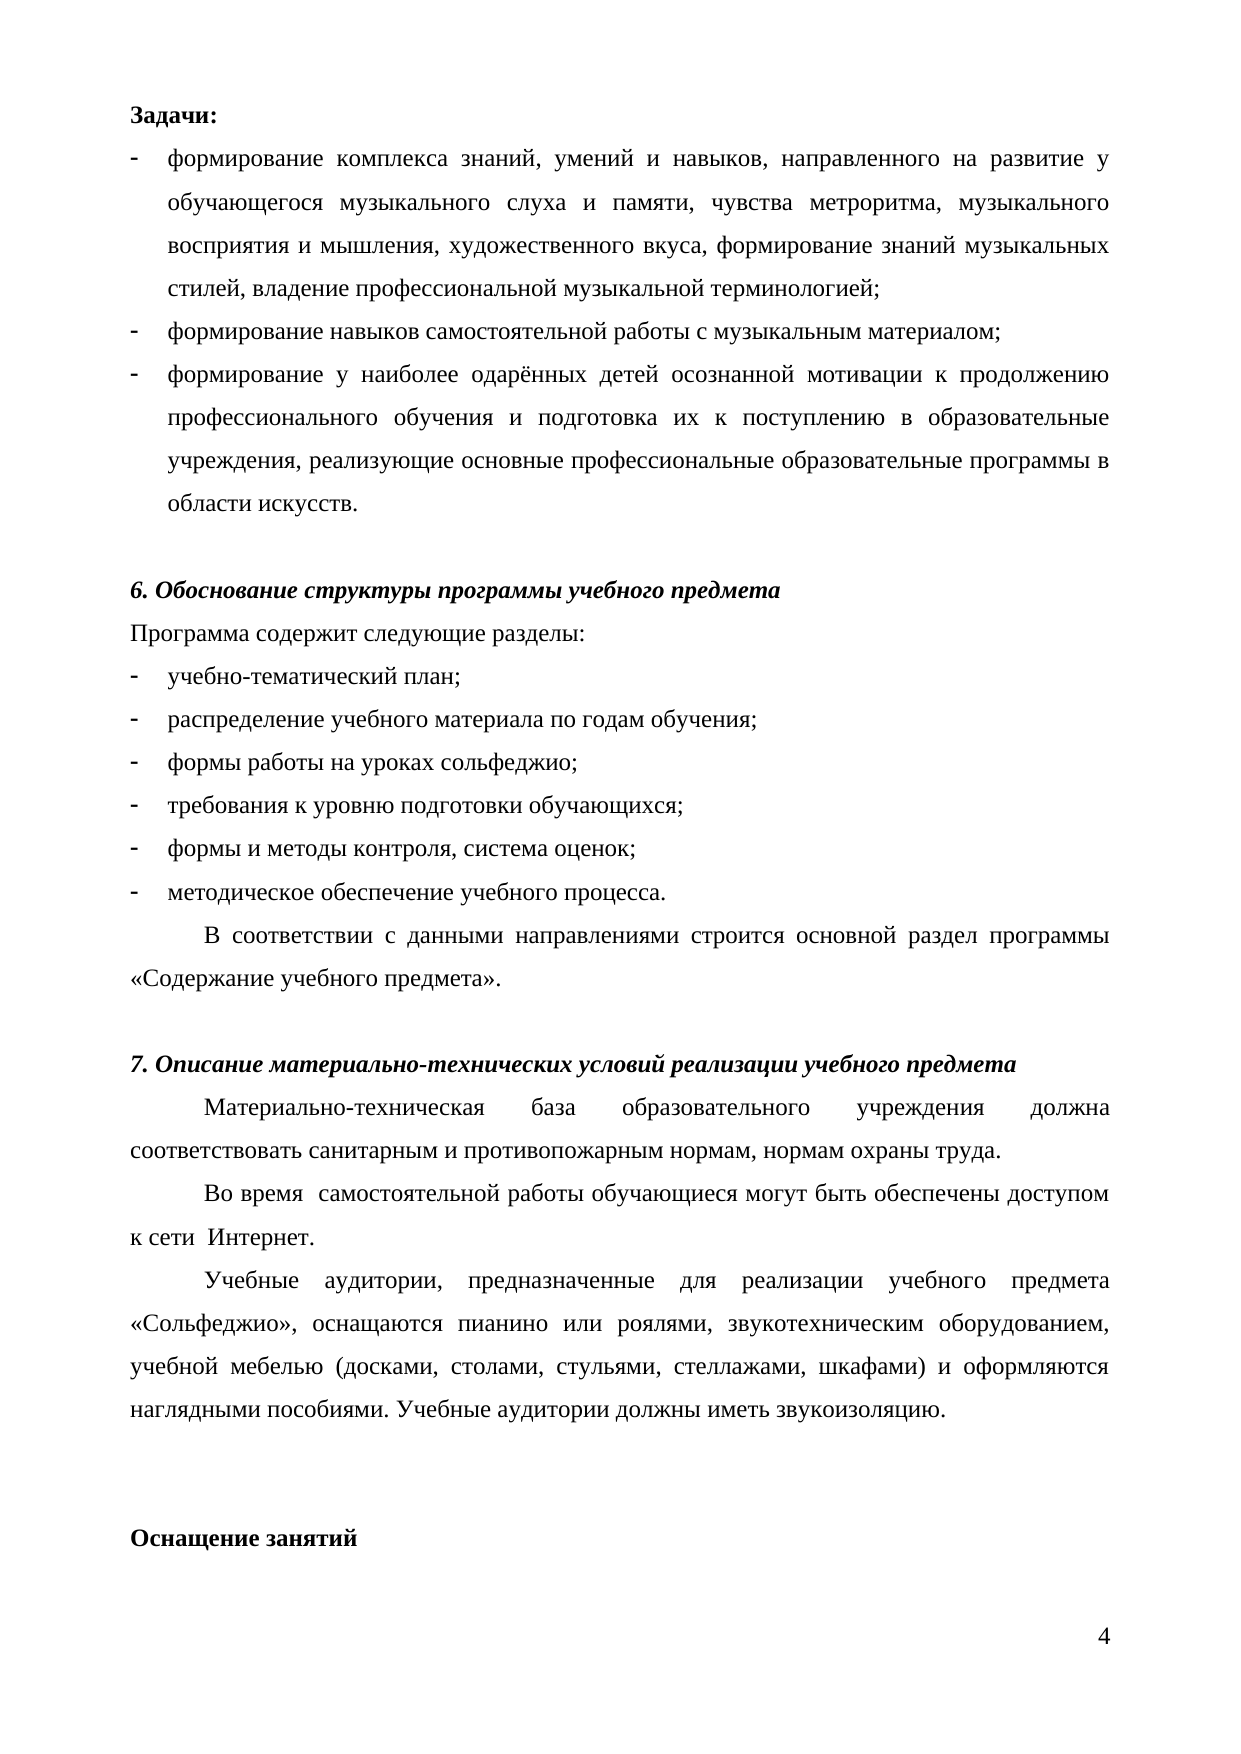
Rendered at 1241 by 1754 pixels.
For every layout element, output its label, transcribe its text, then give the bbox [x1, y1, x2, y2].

text Учебные аудитории, предназначенные для реализации учебного предмета «Сольфеджио», оснащаются пианино или роялями, звукотехническим оборудованием, учебной мебелью (досками, столами, стульями, стеллажами, шкафами) и оформляются наглядными пособиями. Учебные аудитории должны иметь звукоизоляцию. [130, 1265, 1110, 1423]
list учебно-тематический план; [130, 661, 1110, 690]
list требования к уровню подготовки обучающихся; [130, 790, 1110, 819]
text 7. Описание материально-технических условий реализации учебного предмета [130, 1049, 1110, 1078]
text Программа содержит следующие разделы: [130, 618, 1110, 647]
text Задачи: [130, 100, 1110, 129]
list формирование у наиболее одарённых детей осознанной мотивации к продолжению профессионального обучения и подготовка их к поступлению в образовательные учреждения, реализующие основные профессиональные образовательные программы в области искусств. [130, 359, 1110, 517]
list распределение учебного материала по годам обучения; [130, 704, 1110, 733]
list формирование навыков самостоятельной работы с музыкальным материалом; [130, 316, 1110, 345]
text 6. Обоснование структуры программы учебного предмета [130, 575, 1110, 603]
list формы и методы контроля, система оценок; [130, 833, 1110, 862]
text Во время самостоятельной работы обучающиеся могут быть обеспечены доступом к сети Интернет. [130, 1178, 1110, 1250]
list формирование комплекса знаний, умений и навыков, направленного на развитие у обучающегося музыкального слуха и памяти, чувства метроритма, музыкального восприятия и мышления, художественного вкуса, формирование знаний музыкальных стилей, владение профессиональной музыкальной терминологией; [130, 143, 1110, 302]
list методическое обеспечение учебного процесса. [130, 877, 1110, 905]
list формы работы на уроках сольфеджио; [130, 747, 1110, 776]
text Оснащение занятий [130, 1523, 1110, 1552]
text Материально-техническая база образовательного учреждения должна соответствовать санитарным и противопожарным нормам, нормам охраны труда. [130, 1092, 1110, 1164]
text В соответствии с данными направлениями строится основной раздел программы «Содержание учебного предмета». [130, 920, 1110, 992]
